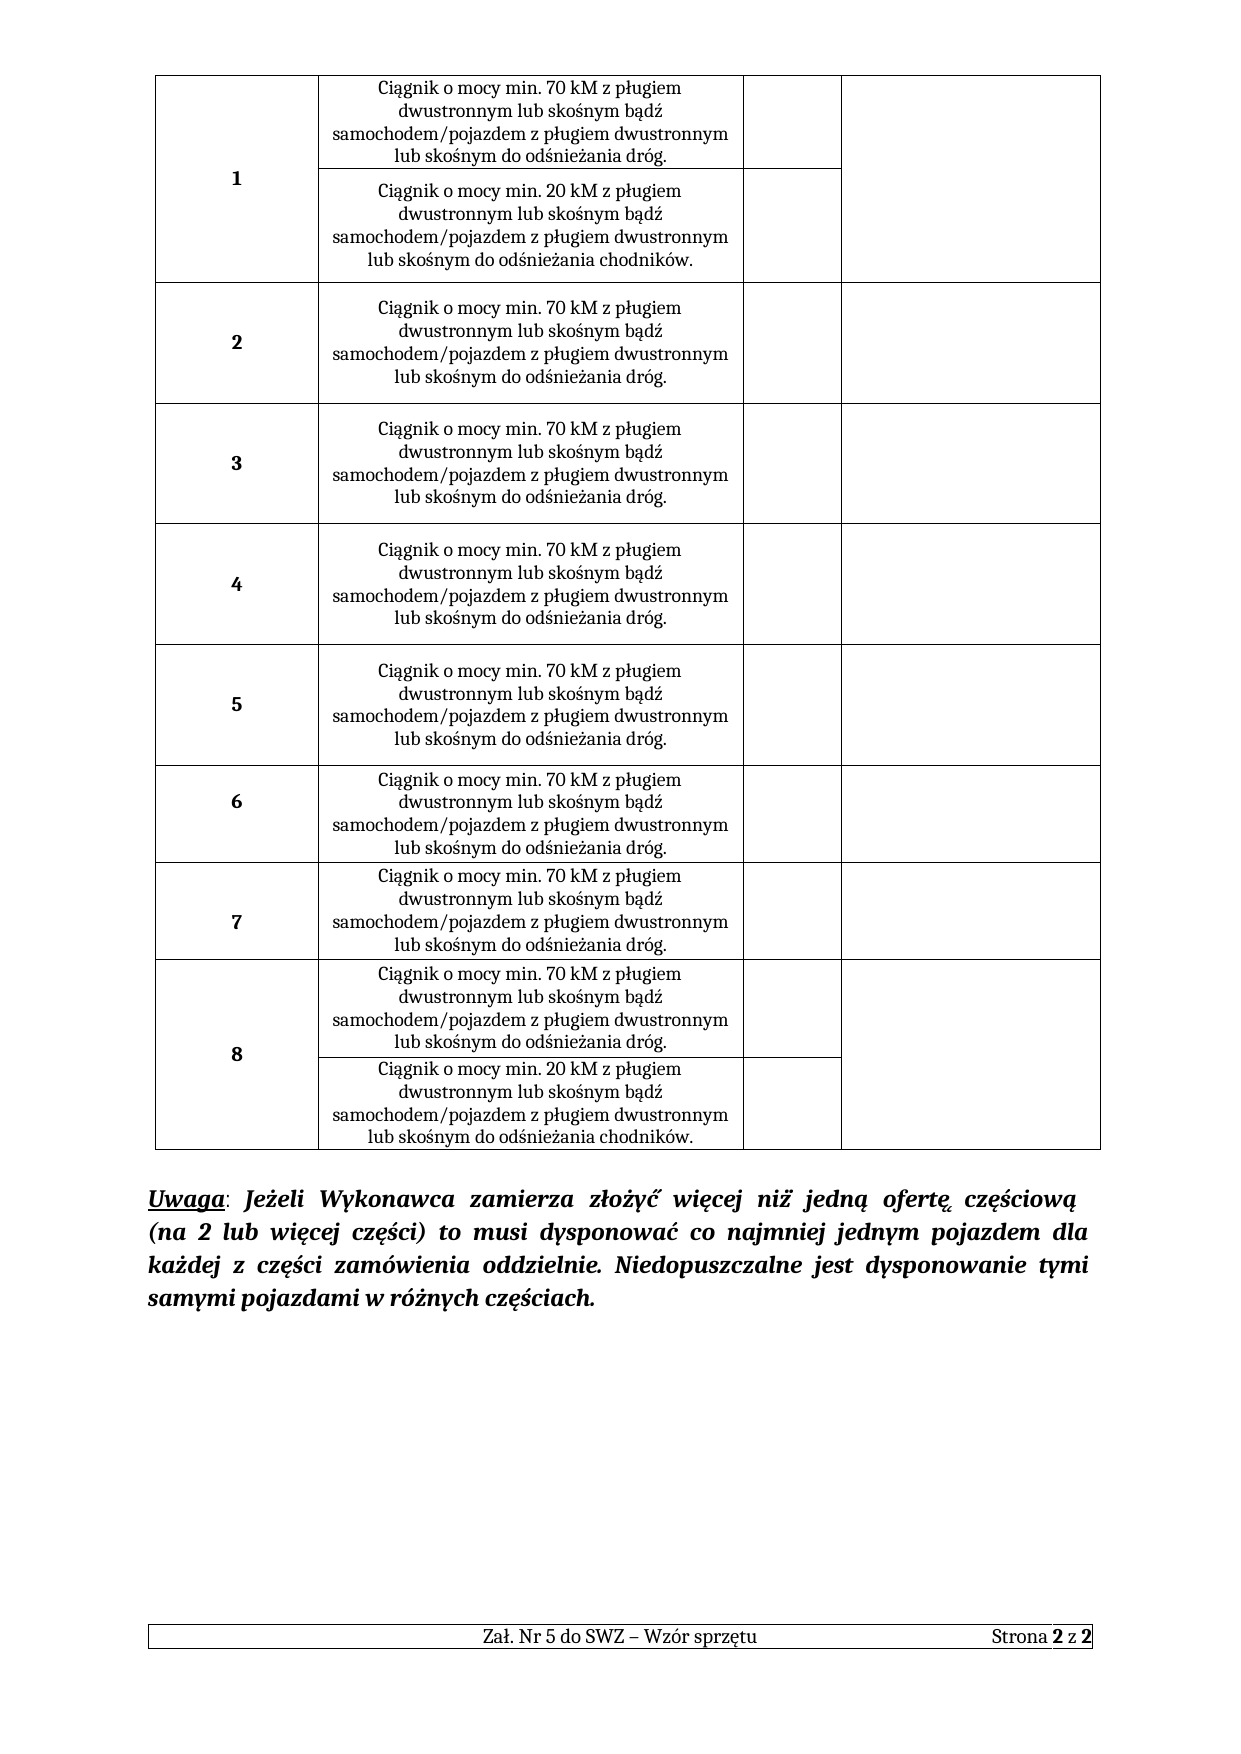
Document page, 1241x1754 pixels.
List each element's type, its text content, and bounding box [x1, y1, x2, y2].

table_cell 2 [156, 283, 318, 402]
table_cell Ciągnik o mocy min. 70 kM z pługiem dwustronnym lub skośnym bądź samochodem/pojazdem z pługiem dwustronnym lub skośnym do odśnieżania dróg. [319, 524, 743, 644]
table_cell [842, 524, 1100, 644]
table_cell 8 [156, 960, 318, 1149]
list Uwaga: Jeżeli Wykonawca zamierza złożyć́ więcej niż̇ jedną ofertę̨ częściową (na 2 lub więcej części) to musi dysponować co najmniej jednym pojazdem dla każdej z części zamówienia oddzielnie. Niedopuszczalne jest dysponowanie tymi samymi pojazdami w różnych częściach. [148, 1185, 1092, 1313]
table_cell [842, 863, 1100, 959]
table_cell [842, 404, 1100, 523]
table_cell [744, 169, 841, 282]
table_cell Ciągnik o mocy min. 70 kM z pługiem dwustronnym lub skośnym bądź samochodem/pojazdem z pługiem dwustronnym lub skośnym do odśnieżania dróg. [319, 863, 743, 959]
table_cell 1 [156, 76, 318, 282]
table_cell [744, 766, 841, 862]
table_cell [842, 283, 1100, 402]
table_cell [842, 960, 1100, 1149]
table_cell [744, 1058, 841, 1149]
table_cell Ciągnik o mocy min. 20 kM z pługiem dwustronnym lub skośnym bądź samochodem/pojazdem z pługiem dwustronnym lub skośnym do odśnieżania chodników. [319, 1058, 743, 1149]
table_cell Ciągnik o mocy min. 70 kM z pługiem dwustronnym lub skośnym bądź samochodem/pojazdem z pługiem dwustronnym lub skośnym do odśnieżania dróg. [319, 766, 743, 862]
table_cell [842, 766, 1100, 862]
table_cell Ciągnik o mocy min. 70 kM z pługiem dwustronnym lub skośnym bądź samochodem/pojazdem z pługiem dwustronnym lub skośnym do odśnieżania dróg. [319, 283, 743, 402]
table_cell 7 [156, 863, 318, 959]
table_cell [744, 960, 841, 1057]
table_cell [744, 524, 841, 644]
table_cell 6 [156, 766, 318, 862]
table_cell [842, 76, 1100, 282]
table_cell [842, 645, 1100, 765]
table_cell 4 [156, 524, 318, 644]
table_cell [744, 76, 841, 168]
table_cell 5 [156, 645, 318, 765]
table_cell [744, 645, 841, 765]
table_cell Ciągnik o mocy min. 70 kM z pługiem dwustronnym lub skośnym bądź samochodem/pojazdem z pługiem dwustronnym lub skośnym do odśnieżania dróg. [319, 404, 743, 523]
table_cell Ciągnik o mocy min. 20 kM z pługiem dwustronnym lub skośnym bądź samochodem/pojazdem z pługiem dwustronnym lub skośnym do odśnieżania chodników. [319, 169, 743, 282]
table_cell Ciągnik o mocy min. 70 kM z pługiem dwustronnym lub skośnym bądź samochodem/pojazdem z pługiem dwustronnym lub skośnym do odśnieżania dróg. [319, 960, 743, 1057]
table_cell Ciągnik o mocy min. 70 kM z pługiem dwustronnym lub skośnym bądź samochodem/pojazdem z pługiem dwustronnym lub skośnym do odśnieżania dróg. [319, 645, 743, 765]
table_cell [744, 283, 841, 402]
table_cell [744, 404, 841, 523]
table_cell Ciągnik o mocy min. 70 kM z pługiem dwustronnym lub skośnym bądź samochodem/pojazdem z pługiem dwustronnym lub skośnym do odśnieżania dróg. [319, 76, 743, 168]
table_cell [744, 863, 841, 959]
table_cell 3 [156, 404, 318, 523]
